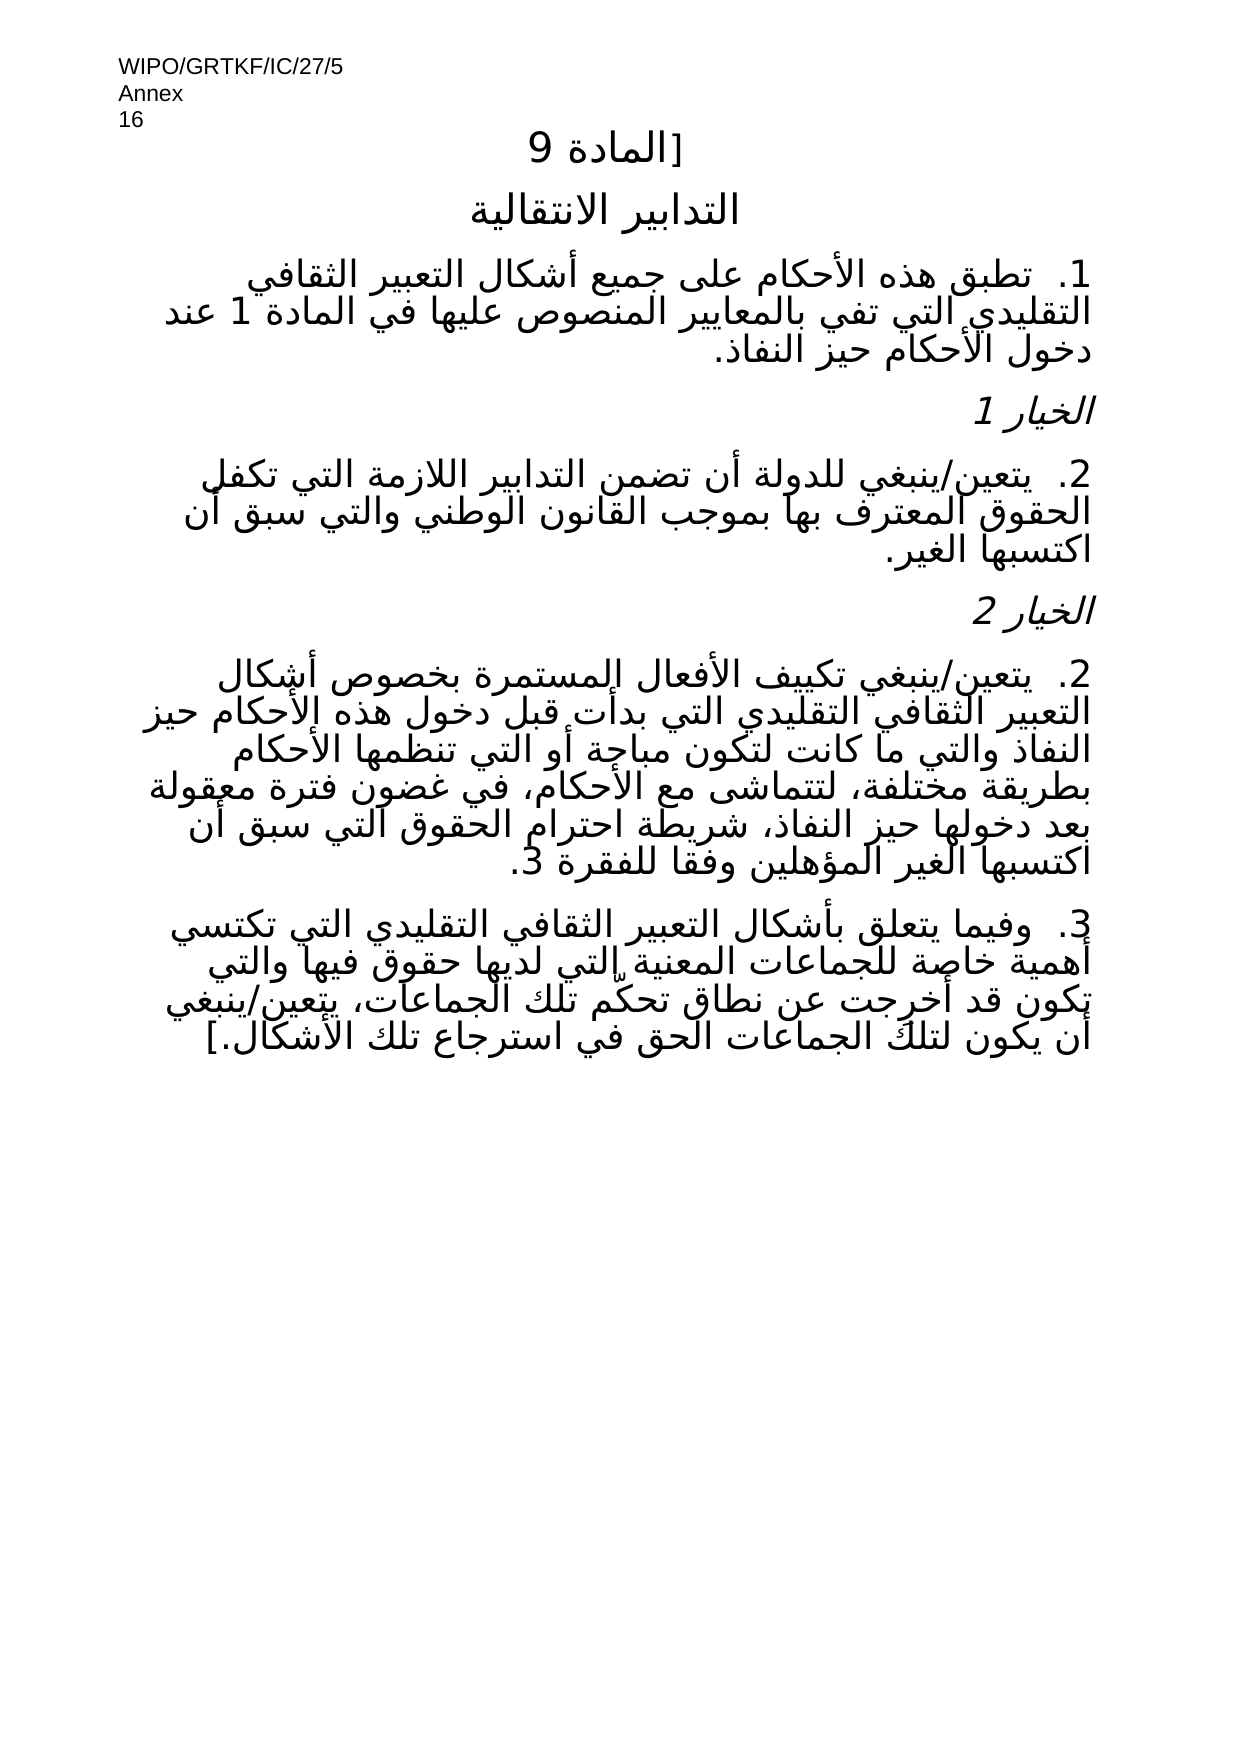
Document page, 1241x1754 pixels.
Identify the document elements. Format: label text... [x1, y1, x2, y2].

text [المادة 9 [118, 132, 1092, 170]
text التدابير الانتقالية [118, 195, 1092, 232]
text 1. تطبق هذه الأحكام على جميع أشكال التعبير الثقافي التقليدي التي تفي بالمعايير المنصوص عليها في المادة 1 عند دخول الأحكام حيز النفاذ. [118, 257, 1092, 370]
text 2. يتعين/ينبغي تكييف الأفعال المستمرة بخصوص أشكال التعبير الثقافي التقليدي التي بدأت قبل دخول هذه الأحكام حيز النفاذ والتي ما كانت لتكون مباحة أو التي تنظمها الأحكام بطريقة مختلفة، لتتماشى مع الأحكام، في غضون فترة معقولة بعد دخولها حيز النفاذ، شريطة احترام الحقوق التي سبق أن اكتسبها الغير المؤهلين وفقا للفقرة 3. [118, 657, 1092, 882]
text الخيار 2 [118, 595, 1092, 632]
text 3. وفيما يتعلق بأشكال التعبير الثقافي التقليدي التي تكتسي أهمية خاصة للجماعات المعنية التي لديها حقوق فيها والتي تكون قد أخرِجت عن نطاق تحكّم تلك الجماعات، يتعين/ينبغي أن يكون لتلك الجماعات الحق في استرجاع تلك الأشكال.] [118, 907, 1092, 1057]
text 2. يتعين/ينبغي للدولة أن تضمن التدابير اللازمة التي تكفل الحقوق المعترف بها بموجب القانون الوطني والتي سبق أن اكتسبها الغير. [118, 457, 1092, 570]
text الخيار 1 [118, 395, 1092, 432]
